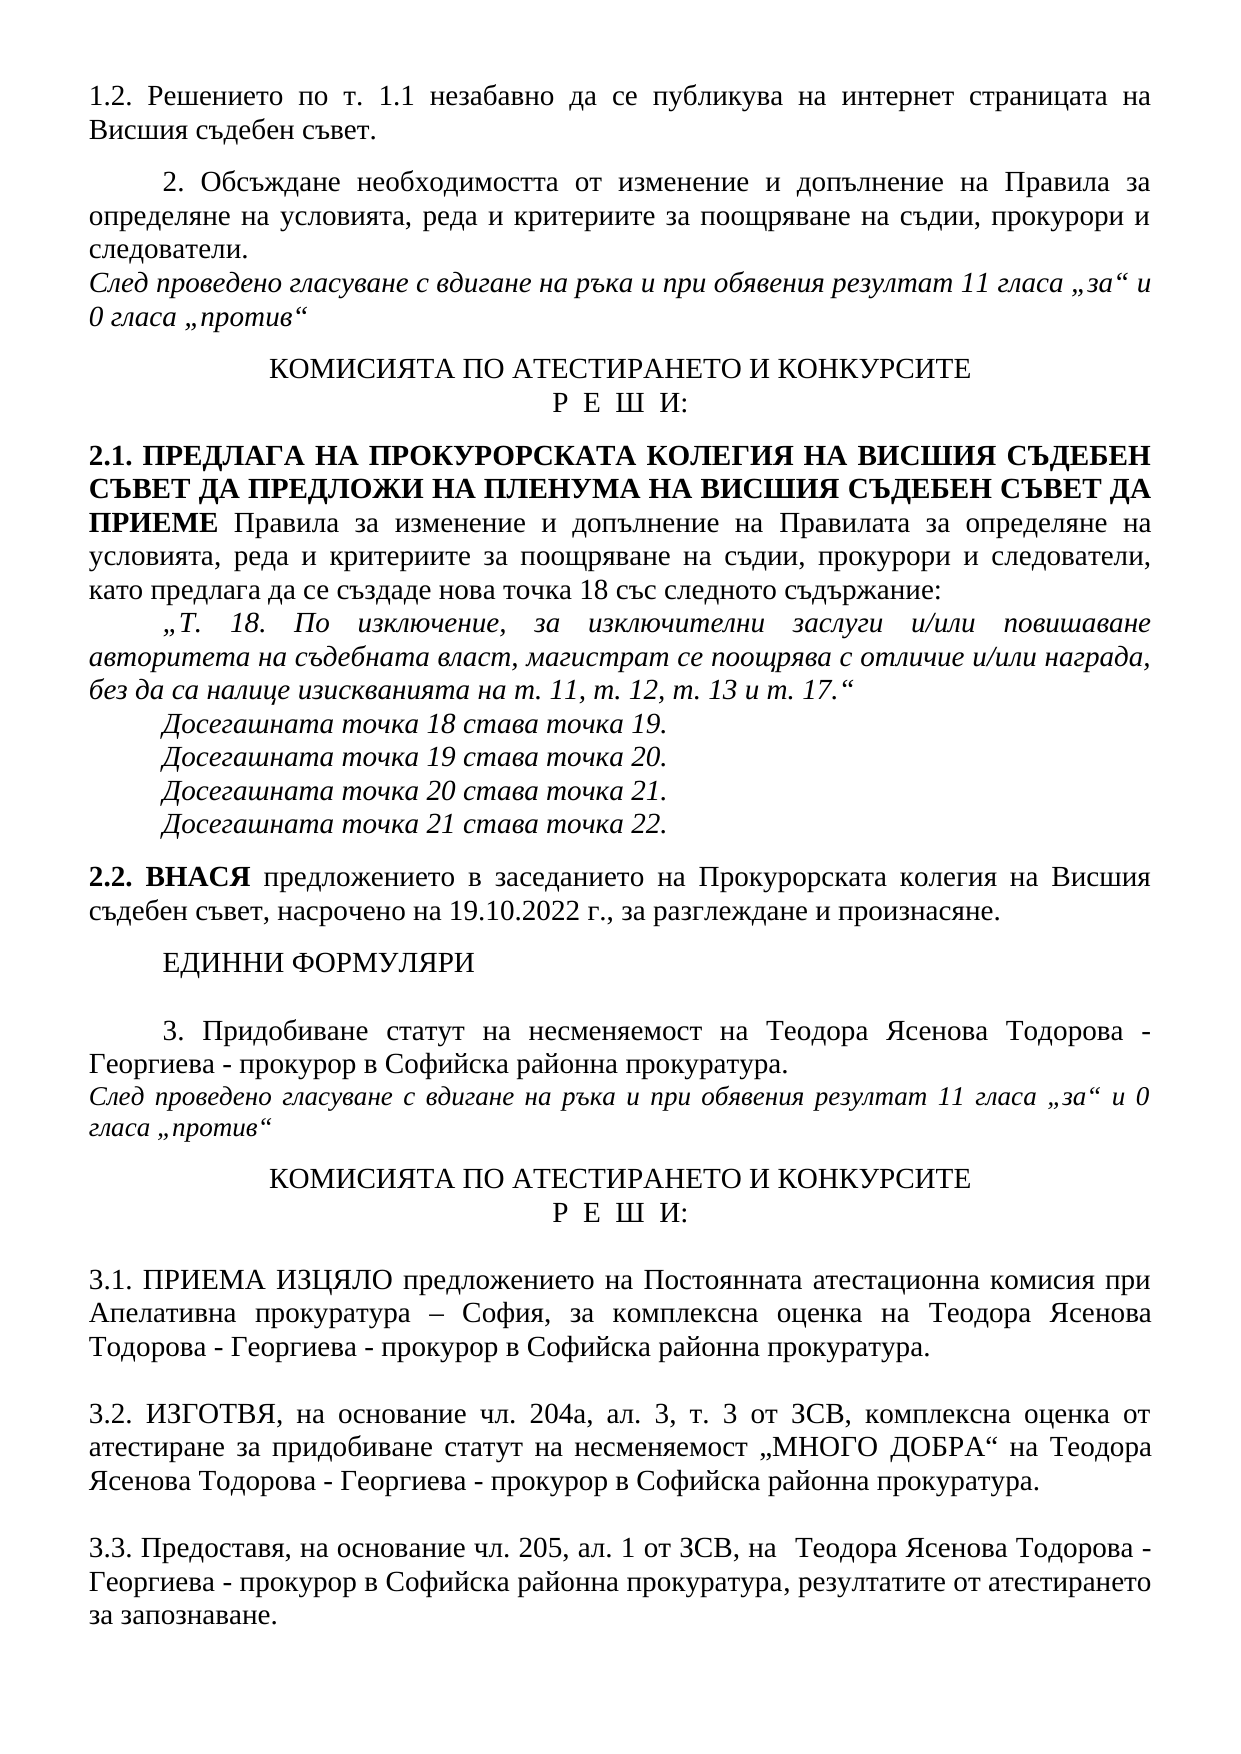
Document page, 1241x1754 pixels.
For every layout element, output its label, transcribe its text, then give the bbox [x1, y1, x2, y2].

text Досегашната точка 18 става точка 19. [89, 706, 1152, 739]
text 3.3. Предоставя, на основание чл. 205, ал. 1 от ЗСВ, на Теодора Ясенова Тодорова - Георгиева - прокурор в Софийска районна прокуратура, резултатите от атестирането за запознаване. [89, 1530, 1152, 1631]
text След проведено гласуване с вдигане на ръка и при обявения резултат 11 гласа „за“ и 0 гласа „против“ [89, 1080, 1152, 1142]
text 3.2. ИЗГОТВЯ, на основание чл. 204а, ал. 3, т. 3 от ЗСВ, комплексна оценка от атестиране за придобиване статут на несменяемост „МНОГО ДОБРА“ на Теодора Ясенова Тодорова - Георгиева - прокурор в Софийска районна прокуратура. [89, 1396, 1152, 1497]
text 1.2. Решението по т. 1.1 незабавно да се публикува на интернет страницата на Висшия съдебен съвет. [89, 78, 1152, 145]
text ЕДИННИ ФОРМУЛЯРИ [89, 946, 1152, 979]
text Досегашната точка 21 става точка 22. [89, 807, 1152, 840]
text Досегашната точка 19 става точка 20. [89, 739, 1152, 773]
text 3.1. ПРИЕМА ИЗЦЯЛО предложението на Постоянната атестационна комисия при Апелативна прокуратура – София, за комплексна оценка на Теодора Ясенова Тодорова - Георгиева - прокурор в Софийска районна прокуратура. [89, 1262, 1152, 1362]
text 2.2. ВНАСЯ предложението в заседанието на Прокурорската колегия на Висшия съдебен съвет, насрочено на 19.10.2022 г., за разглеждане и произнасяне. [89, 859, 1152, 926]
text 2. Обсъждане необходимостта от изменение и допълнение на Правила за определяне на условията, реда и критериите за поощряване на съдии, прокурори и следователи. [89, 164, 1152, 265]
text Р Е Ш И: [89, 1195, 1152, 1228]
text 2.1. ПРЕДЛАГА НА ПРОКУРОРСКАТА КОЛЕГИЯ НА ВИСШИЯ СЪДЕБЕН СЪВЕТ ДА ПРЕДЛОЖИ НА ПЛЕНУМА НА ВИСШИЯ СЪДЕБЕН СЪВЕТ ДА ПРИЕМЕ Правила за изменение и допълнение на Правилата за определяне на условията, реда и критериите за поощряване на съдии, прокурори и следователи, като предлага да се създаде нова точка 18 със следното съдържание: [89, 438, 1152, 605]
text Р Е Ш И: [89, 385, 1152, 418]
text „Т. 18. По изключение, за изключителни заслуги и/или повишаване авторитета на съдебната власт, магистрат се поощрява с отличие и/или награда, без да са налице изискванията на т. 11, т. 12, т. 13 и т. 17.“ [89, 605, 1152, 706]
text След проведено гласуване с вдигане на ръка и при обявения резултат 11 гласа „за“ и 0 гласа „против“ [89, 265, 1152, 332]
text Досегашната точка 20 става точка 21. [89, 773, 1152, 807]
text 3. Придобиване статут на несменяемост на Теодора Ясенова Тодорова - Георгиева - прокурор в Софийска районна прокуратура. [89, 1013, 1152, 1080]
text КОМИСИЯТА ПО АТЕСТИРАНЕТО И КОНКУРСИТЕ [89, 351, 1152, 385]
text КОМИСИЯТА ПО АТЕСТИРАНЕТО И КОНКУРСИТЕ [89, 1161, 1152, 1195]
